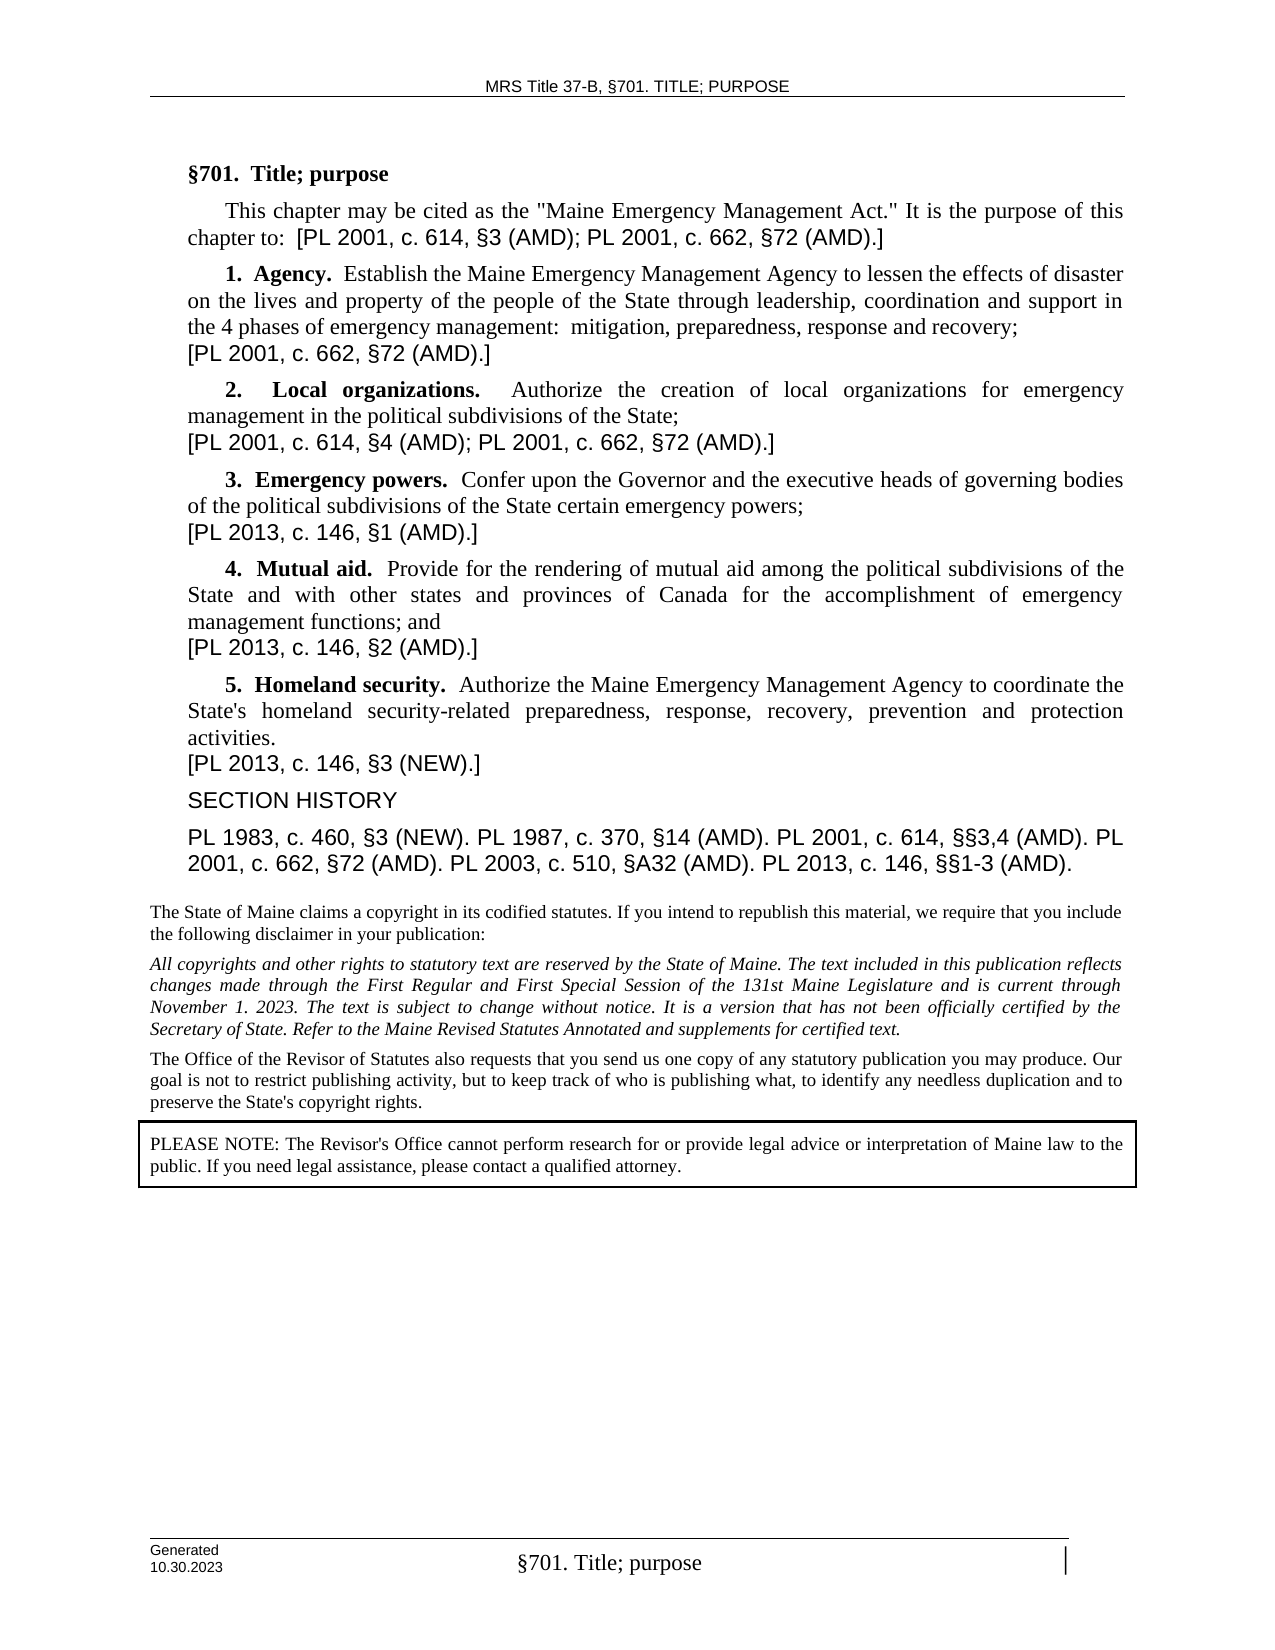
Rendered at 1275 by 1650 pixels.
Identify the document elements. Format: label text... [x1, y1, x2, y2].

text The State of Maine claims a copyright in its codified statutes. If you intend to republish this material, we require that you include the following disclaimer in your publication: [150, 901, 1125, 944]
text 3. Emergency powers. Confer upon the Governor and the executive heads of governing bodies of the political subdivisions of the State certain emergency powers; [187, 466, 1125, 518]
text [PL 2013, c. 146, §1 (AMD).] [187, 518, 1125, 545]
text This chapter may be cited as the "Maine Emergency Management Act." It is the purpose of this chapter to: [PL 2001, c. 614, §3 (AMD); PL 2001, c. 662, §72 (AMD).] [187, 197, 1125, 250]
text [PL 2001, c. 662, §72 (AMD).] [187, 339, 1125, 366]
text All copyrights and other rights to statutory text are reserved by the State of Maine. The text included in this publication reflects changes made through the First Regular and First Special Session of the 131st Maine Legislature and is current through November 1. 2023 . The text is subject to change without notice. It is a version that has not been officially certified by the Secretary of State. Refer to the Maine Revised Statutes Annotated and supplements for certified text. [150, 953, 1125, 1039]
text The Office of the Revisor of Statutes also requests that you send us one copy of any statutory publication you may produce. Our goal is not to restrict publishing activity, but to keep track of who is publishing what, to identify any needless duplication and to preserve the State's copyright rights. [150, 1047, 1125, 1112]
text §701. Title; purpose [187, 160, 1125, 187]
text 5. Homeland security. Authorize the Maine Emergency Management Agency to coordinate the State's homeland security-related preparedness, response, recovery, prevention and protection activities. [187, 671, 1125, 750]
text [PL 2013, c. 146, §2 (AMD).] [187, 634, 1125, 661]
text PLEASE NOTE: The Revisor's Office cannot perform research for or provide legal advice or interpretation of Maine law to the public. If you need legal assistance, please contact a qualified attorney. [140, 1123, 1135, 1186]
text 4. Mutual aid. Provide for the rendering of mutual aid among the political subdivisions of the State and with other states and provinces of Canada for the accomplishment of emergency management functions; and [187, 555, 1125, 634]
text 1. Agency. Establish the Maine Emergency Management Agency to lessen the effects of disaster on the lives and property of the people of the State through leadership, coordination and support in the 4 phases of emergency management: mitigation, preparedness, response and recovery; [187, 260, 1125, 339]
text 2. Local organizations. Authorize the creation of local organizations for emergency management in the political subdivisions of the State; [187, 376, 1125, 429]
text [PL 2001, c. 614, §4 (AMD); PL 2001, c. 662, §72 (AMD).] [187, 429, 1125, 455]
text SECTION HISTORY [187, 787, 1125, 813]
text PL 1983, c. 460, §3 (NEW). PL 1987, c. 370, §14 (AMD). PL 2001, c. 614, §§3,4 (AMD). PL 2001, c. 662, §72 (AMD). PL 2003, c. 510, §A32 (AMD). PL 2013, c. 146, §§1-3 (AMD). [187, 824, 1125, 876]
text [PL 2013, c. 146, §3 (NEW).] [187, 750, 1125, 776]
